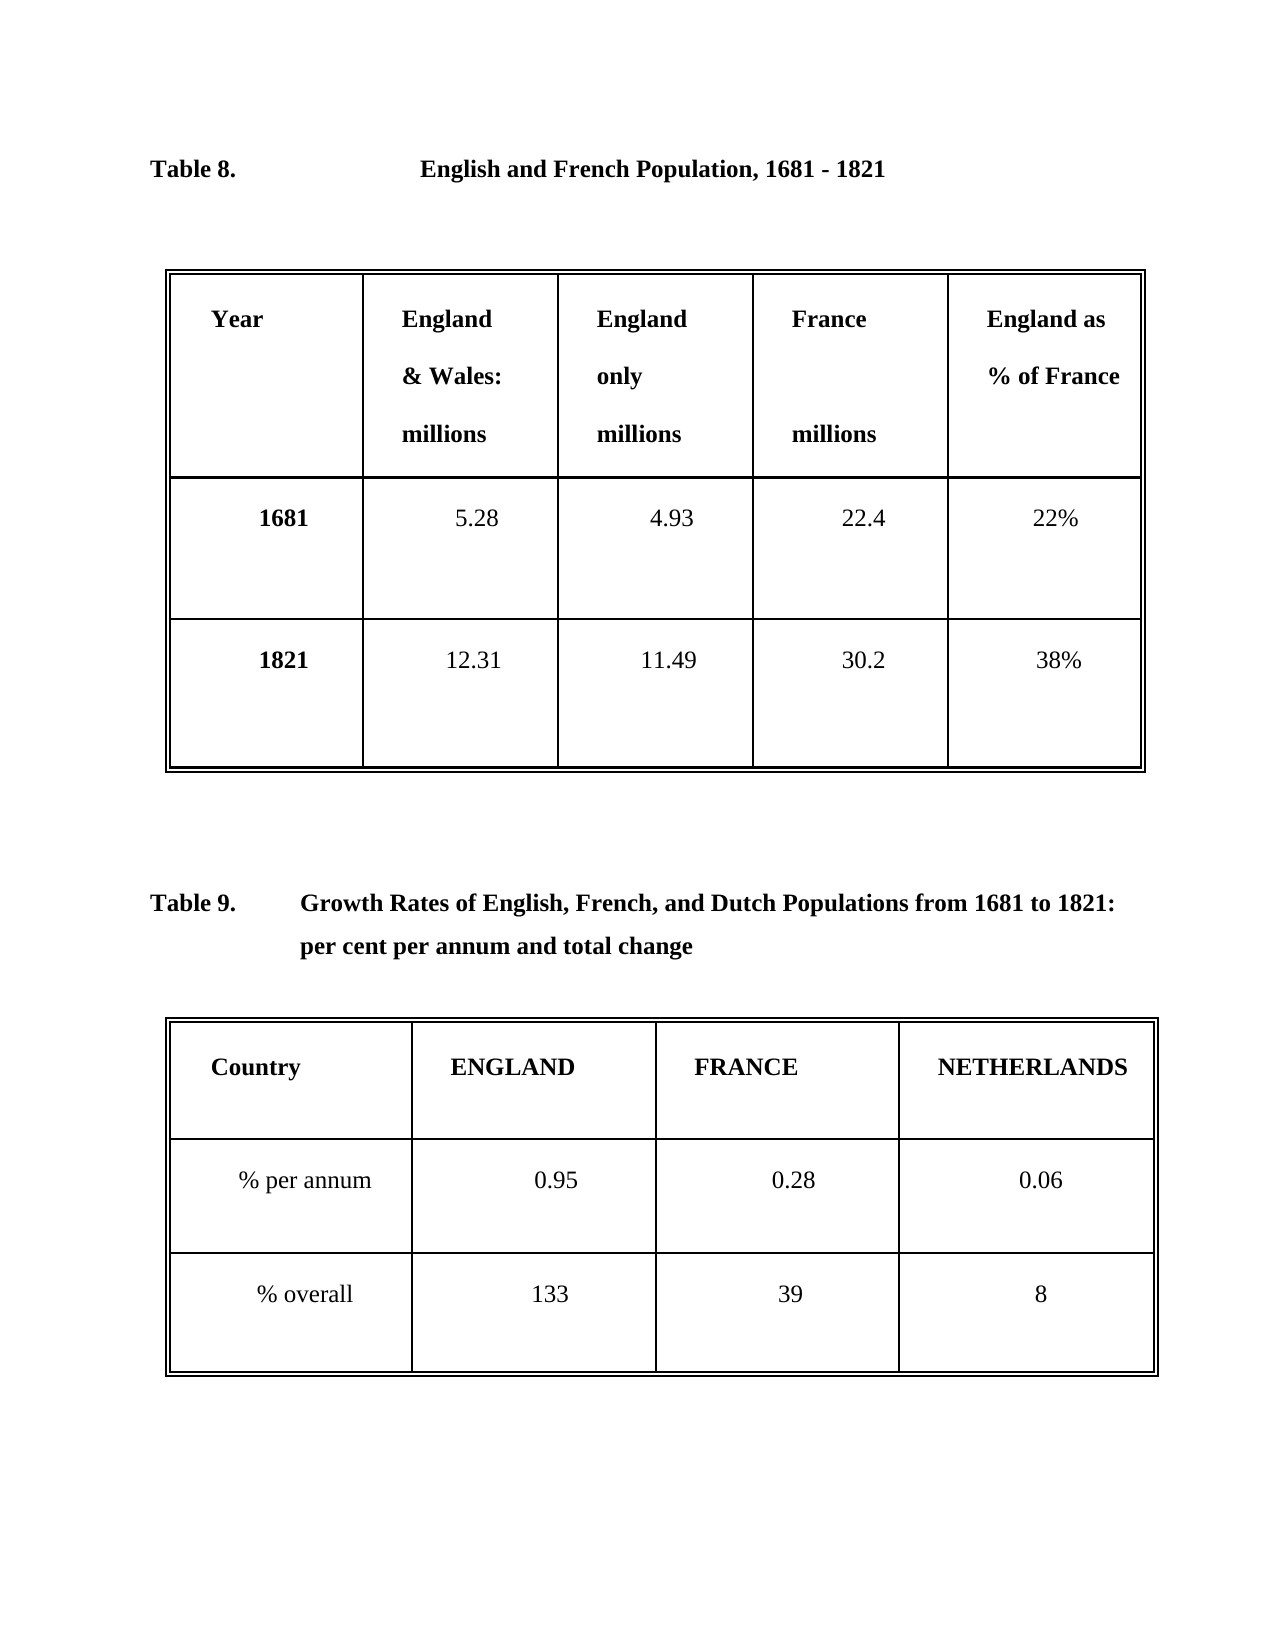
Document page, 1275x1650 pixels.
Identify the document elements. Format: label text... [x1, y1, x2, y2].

table_header England as % of France [949, 275, 1140, 476]
table_cell 0.95 [413, 1140, 655, 1252]
table_cell 22% [949, 479, 1140, 618]
table_cell 1681 [171, 479, 362, 618]
table_header England & Wales: millions [364, 275, 557, 476]
table_cell 8 [900, 1254, 1153, 1371]
table_cell 4.93 [559, 479, 752, 618]
table_cell 11.49 [559, 620, 752, 766]
text Table 9. Growth Rates of English, French, and Dutch Populations from 1681 to 1821: per cent per annum and total change [150, 888, 1125, 959]
table_header Year [171, 275, 362, 476]
table_header FRANCE [657, 1023, 898, 1138]
table_cell 0.06 [900, 1140, 1153, 1252]
table_header England only millions [559, 275, 752, 476]
table_header NETHERLANDS [900, 1023, 1153, 1138]
table_cell 30.2 [754, 620, 947, 766]
table_header Country [171, 1023, 411, 1138]
table_header ENGLAND [413, 1023, 655, 1138]
table_cell 133 [413, 1254, 655, 1371]
table_cell 1821 [171, 620, 362, 766]
table_cell 12.31 [364, 620, 557, 766]
table_cell % overall [171, 1254, 411, 1371]
table_header France millions [754, 275, 947, 476]
table_cell % per annum [171, 1140, 411, 1252]
table_cell 39 [657, 1254, 898, 1371]
text Table 8. English and French Population, 1681 - 1821 [150, 154, 1125, 182]
table_cell 38% [949, 620, 1140, 766]
table_cell 0.28 [657, 1140, 898, 1252]
table_cell 22.4 [754, 479, 947, 618]
table_cell 5.28 [364, 479, 557, 618]
